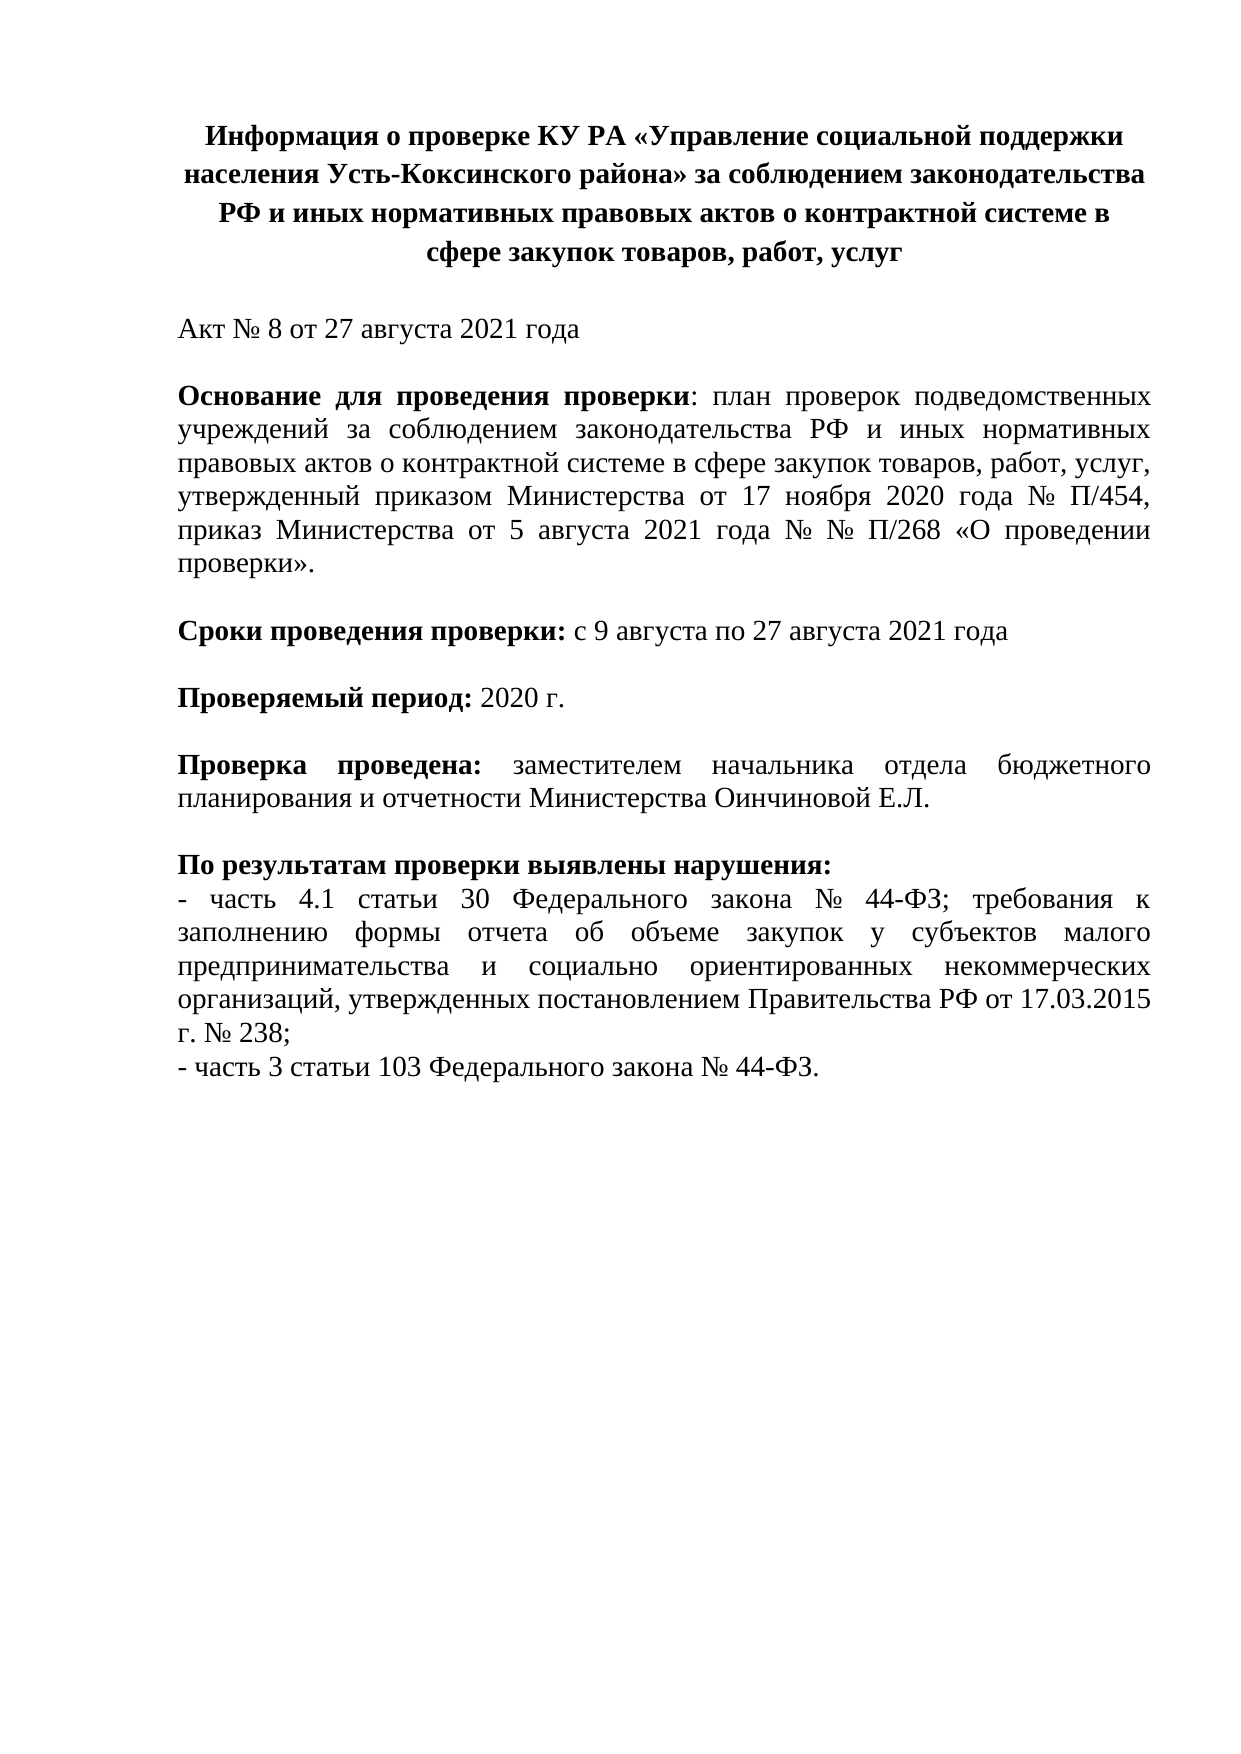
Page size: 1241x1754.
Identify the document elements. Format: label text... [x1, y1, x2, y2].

text Сроки проведения проверки: с 9 августа по 27 августа 2021 года [177, 613, 1152, 646]
text Проверка проведена: заместителем начальника отдела бюджетного планирования и отчетности Министерства Оинчиновой Е.Л. [177, 747, 1152, 814]
text Информация о проверке КУ РА «Управление социальной поддержки населения Усть-Коксинского района» за соблюдением законодательства РФ и иных нормативных правовых актов о контрактной системе в сфере закупок товаров, работ, услуг [177, 118, 1152, 267]
text По результатам проверки выявлены нарушения: [177, 847, 1152, 881]
text Основание для проведения проверки: план проверок подведомственных учреждений за соблюдением законодательства РФ и иных нормативных правовых актов о контрактной системе в сфере закупок товаров, работ, услуг, утвержденный приказом Министерства от 17 ноября 2020 года № П/454, приказ Министерства от 5 августа 2021 года № № П/268 «О проведении проверки». [177, 378, 1152, 579]
text - часть 4.1 статьи 30 Федерального закона № 44-ФЗ; требования к заполнению формы отчета об объеме закупок у субъектов малого предпринимательства и социально ориентированных некоммерческих организаций, утвержденных постановлением Правительства РФ от 17.03.2015 г. № 238; [177, 881, 1152, 1049]
text Акт № 8 от 27 августа 2021 года [177, 311, 1152, 344]
text - часть 3 статьи 103 Федерального закона № 44-ФЗ. [177, 1049, 1152, 1082]
text Проверяемый период: 2020 г. [177, 680, 1152, 713]
